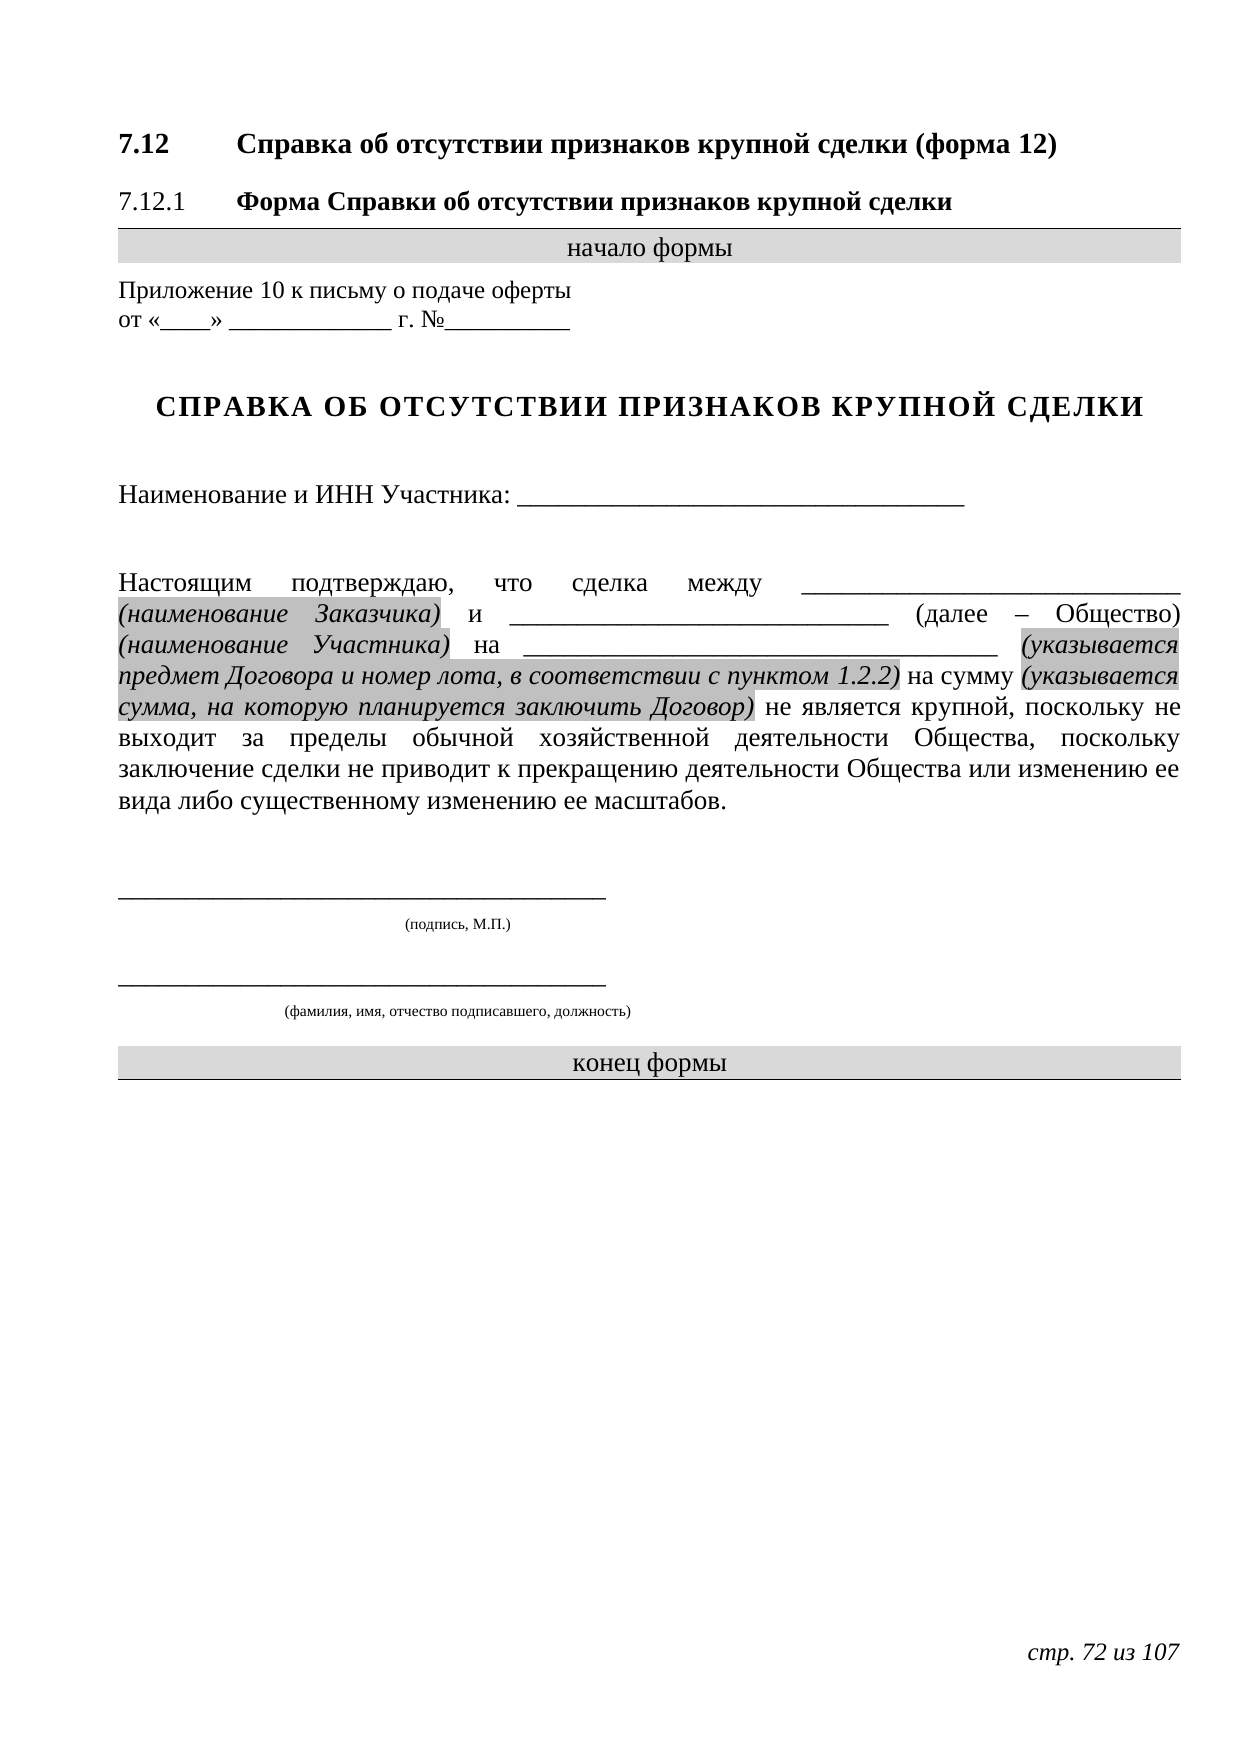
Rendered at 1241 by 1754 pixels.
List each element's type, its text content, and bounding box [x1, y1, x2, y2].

text ____________________________________ [118, 871, 1181, 902]
text (подпись, М.П.) [118, 915, 797, 946]
text начало формы [118, 229, 1181, 263]
text Настоящим подтверждаю, что сделка между ____________________________ (наименование Заказчика) и ____________________________ (далее – Общество) (наименование Участника) на ___________________________________ (указывается предмет Договора и номер лота, в соответствии с пунктом 1.2.2) на сумму (указывается сумма, на которую планируется заключить Договор) не является крупной, поскольку не выходит за пределы обычной хозяйственной деятельности Общества, поскольку заключение сделки не приводит к прекращению деятельности Общества или изменению ее вида либо существенному изменению ее масштабов. [118, 566, 1181, 815]
text ____________________________________ [118, 958, 1181, 989]
text Справка об отсутствии признаков крупной сделки [118, 389, 1181, 422]
list Форма Справки об отсутствии признаков крупной сделки [118, 185, 1181, 216]
text Приложение 10 к письму о подаче оферты от «____» _____________ г. №__________ [118, 275, 1181, 333]
text Наименование и ИНН Участника: _________________________________ [118, 478, 1181, 509]
text конец формы [118, 1046, 1181, 1079]
subtitle Справка об отсутствии признаков крупной сделки (форма 12) [118, 126, 1181, 160]
text (фамилия, имя, отчество подписавшего, должность) [118, 1002, 797, 1033]
